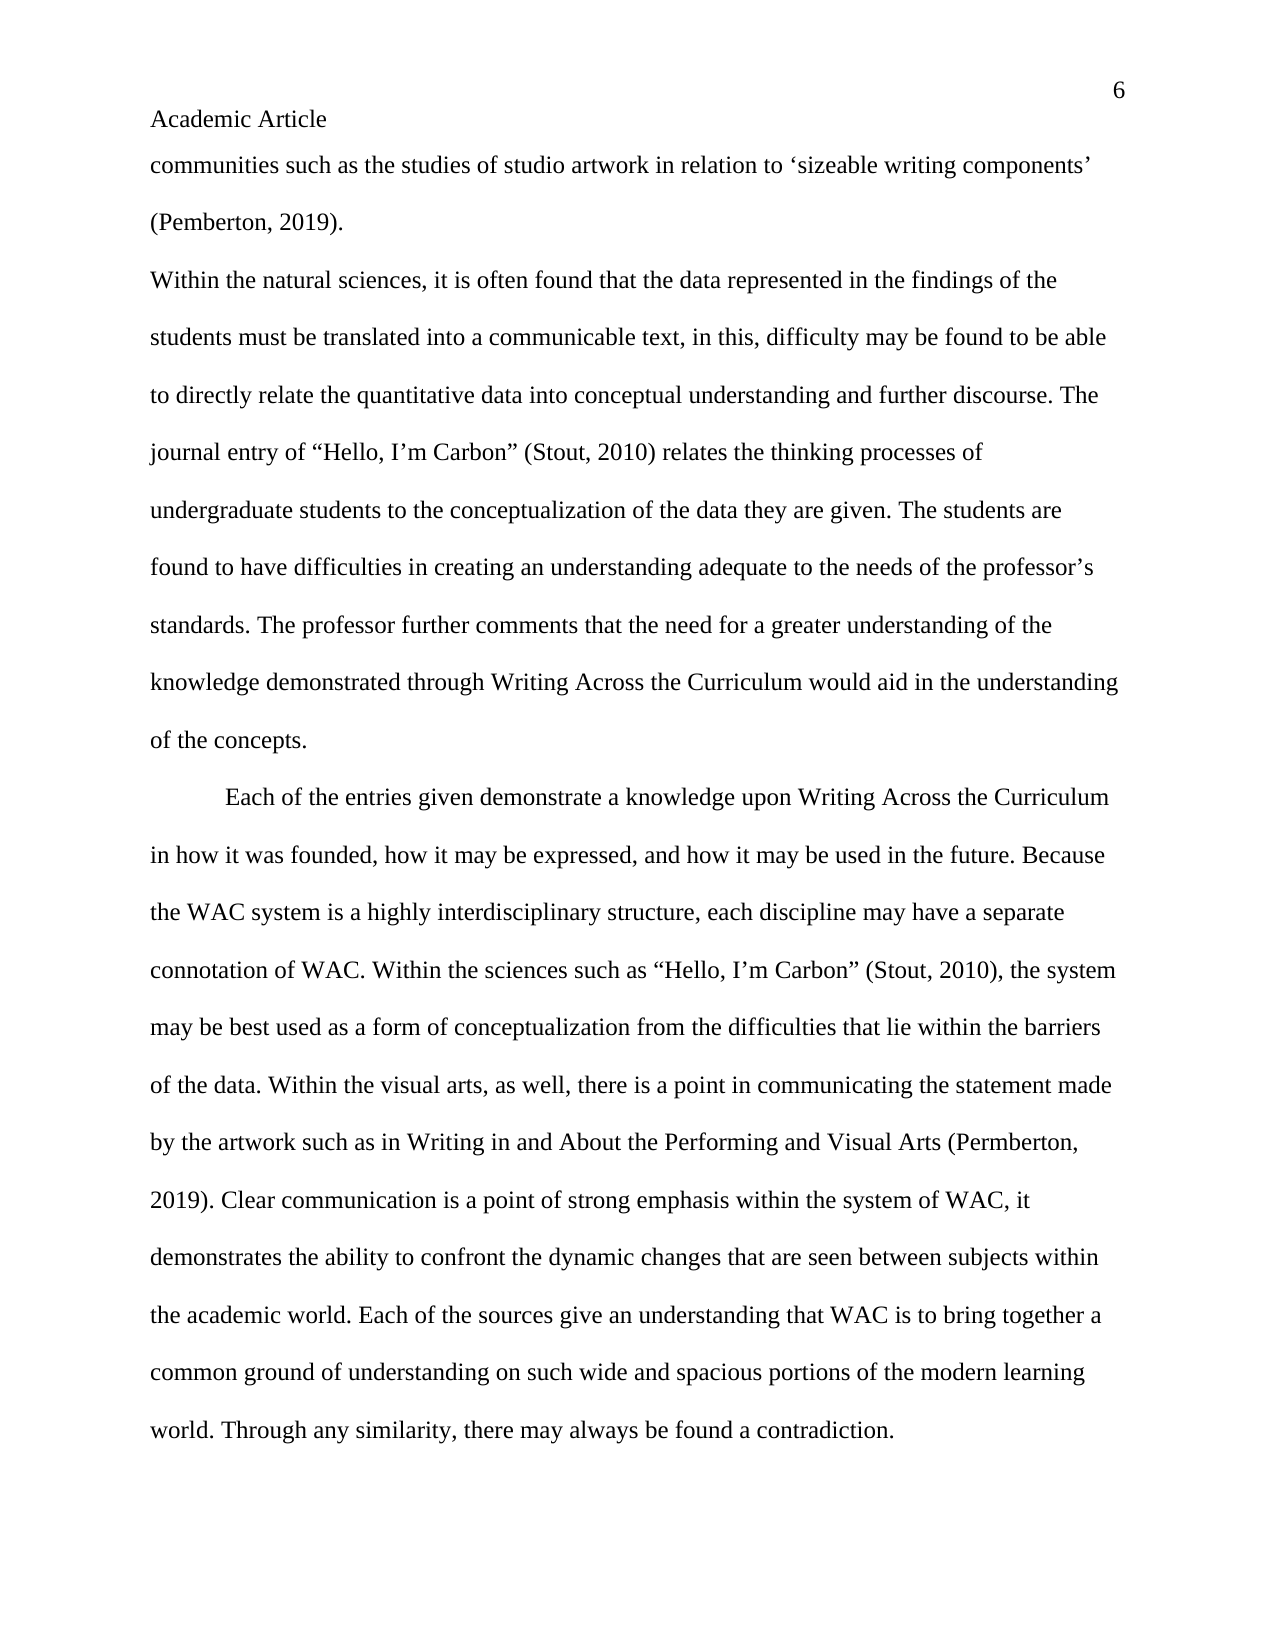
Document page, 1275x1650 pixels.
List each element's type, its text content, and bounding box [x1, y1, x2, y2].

text Each of the entries given demonstrate a knowledge upon Writing Across the Curriculum in how it was founded, how it may be expressed, and how it may be used in the future. Because the WAC system is a highly interdisciplinary structure, each discipline may have a separate connotation of WAC. Within the sciences such as “Hello, I’m Carbon” (Stout, 2010), the system may be best used as a form of conceptualization from the difficulties that lie within the barriers of the data. Within the visual arts, as well, there is a point in communicating the statement made by the artwork such as in Writing in and About the Performing and Visual Arts (Permberton, 2019). Clear communication is a point of strong emphasis within the system of WAC, it demonstrates the ability to confront the dynamic changes that are seen between subjects within the academic world. Each of the sources give an understanding that WAC is to bring together a common ground of understanding on such wide and spacious portions of the modern learning world. Through any similarity, there may always be found a contradiction. [150, 782, 1125, 1444]
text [150, 150, 1125, 236]
text Within the natural sciences, it is often found that the data represented in the findings of the students must be translated into a communicable text, in this, difficulty may be found to be able to directly relate the quantitative data into conceptual understanding and further discourse. The journal entry of “Hello, I’m Carbon” (Stout, 2010) relates the thinking processes of undergraduate students to the conceptualization of the data they are given. The students are found to have difficulties in creating an understanding adequate to the needs of the professor’s standards. The professor further comments that the need for a greater understanding of the knowledge demonstrated through Writing Across the Curriculum would aid in the understanding of the concepts. [150, 265, 1125, 754]
